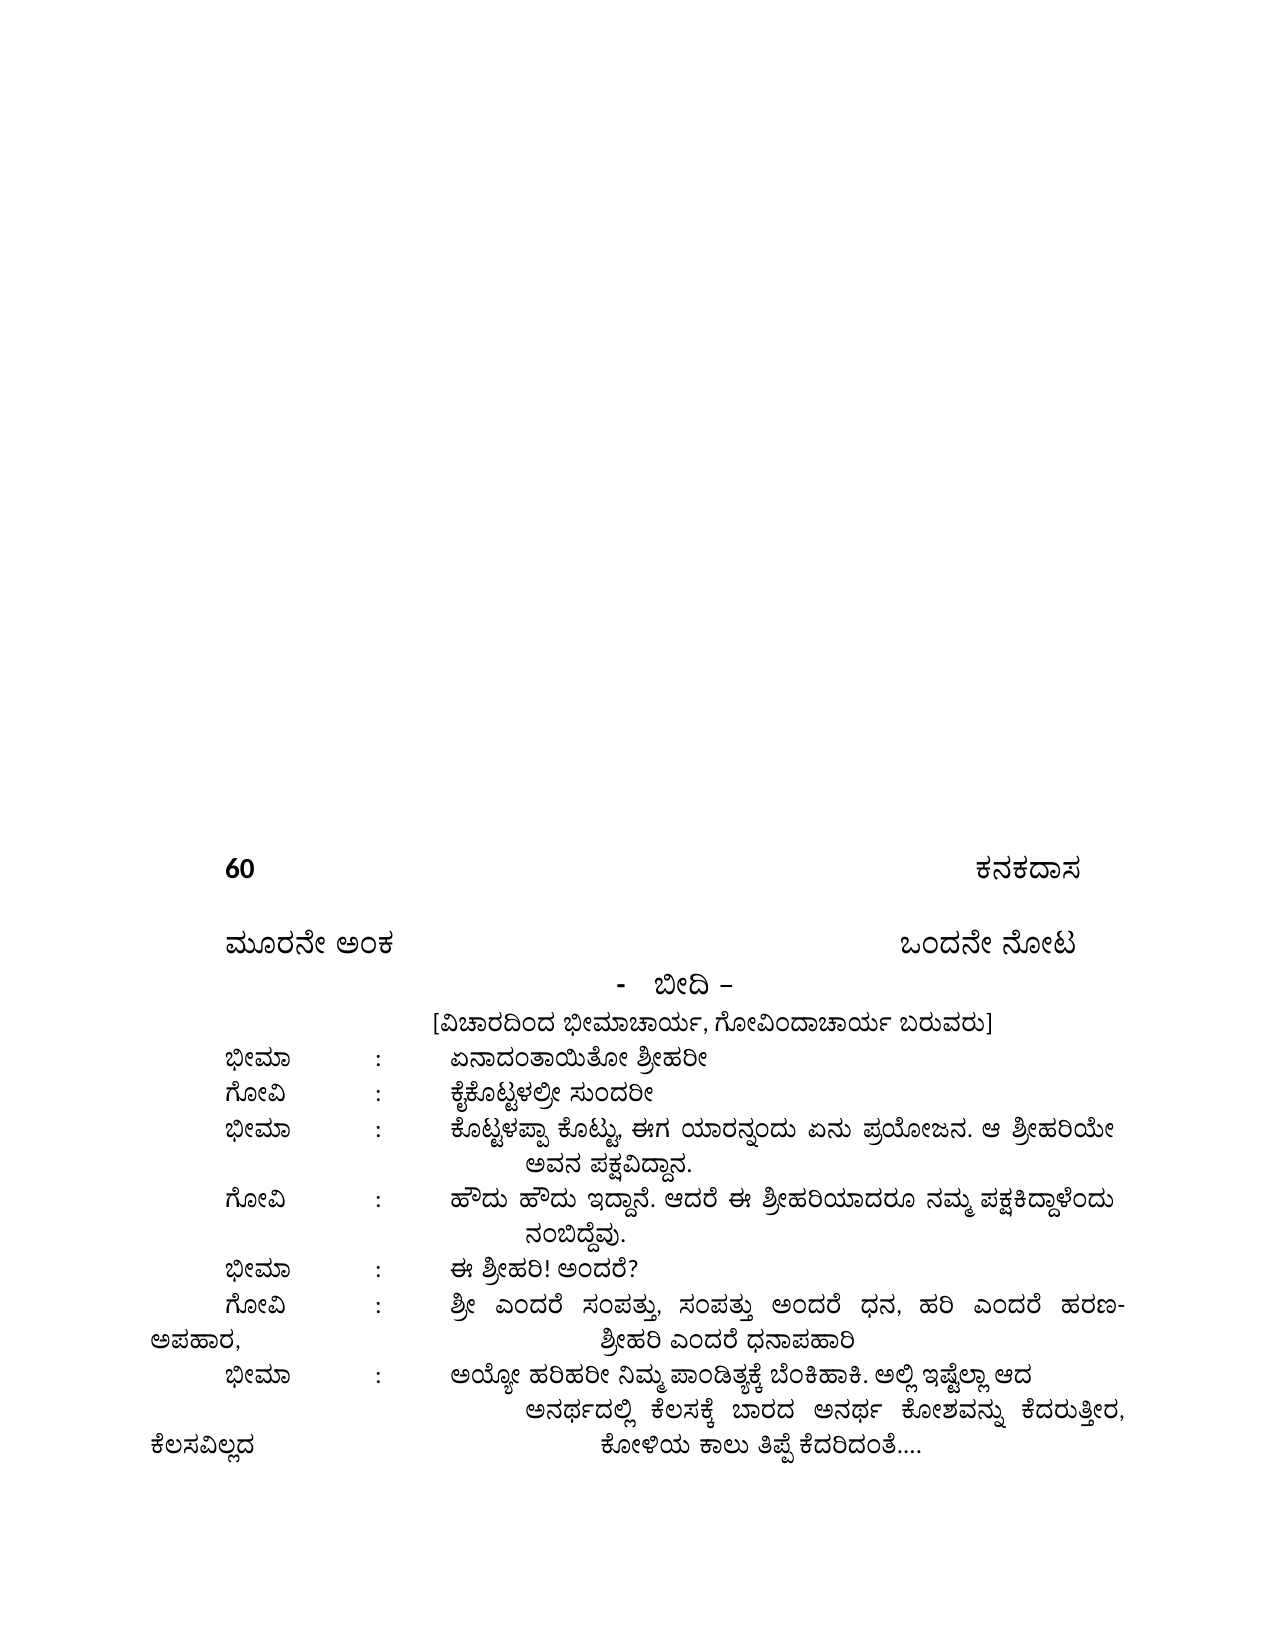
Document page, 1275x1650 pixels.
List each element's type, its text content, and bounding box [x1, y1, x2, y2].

list ಬೀದಿ – [225, 966, 1125, 1001]
list [ವಿಚಾರದಿಂದ ಭೀಮಾಚಾರ್ಯ, ಗೋವಿಂದಾಚಾರ್ಯ ಬರುವರು] [262, 1007, 1125, 1037]
text 60 ಕನಕದಾಸ [150, 850, 1125, 886]
text ಗೋವಿ : ಕೈಕೊಟ್ಟಳಲ್ರೀ ಸುಂದರೀ [150, 1077, 1125, 1108]
text ಭೀಮಾ : ಈ ಶ್ರೀಹರಿ! ಅಂದರೆ? [150, 1253, 1125, 1284]
text ಗೋವಿ : ಹೌದು ಹೌದು ಇದ್ದಾನೆ. ಆದರೆ ಈ ಶ್ರೀಹರಿಯಾದರೂ ನಮ್ಮ ಪಕ್ಷಕಿದ್ದಾಳೆಂದು ನಂಬಿದ್ದೆವು. [150, 1183, 1125, 1249]
text ಮೂರನೇ ಅಂಕ ಒಂದನೇ ನೋಟ [150, 926, 1125, 960]
text ಗೋವಿ : ಶ್ರೀ ಎಂದರೆ ಸಂಪತ್ತು, ಸಂಪತ್ತು ಅಂದರೆ ಧನ, ಹರಿ ಎಂದರೆ ಹರಣ-ಅಪಹಾರ, ಶ್ರೀಹರಿ ಎಂದರೆ ಧನಾಪಹಾರಿ [150, 1289, 1125, 1354]
text ಭೀಮಾ : ಏನಾದಂತಾಯಿತೋ ಶ್ರೀಹರೀ [150, 1042, 1125, 1072]
text ಭೀಮಾ : ಅಯ್ಯೋ ಹರಿಹರೀ ನಿಮ್ಮ ಪಾಂಡಿತ್ಯಕ್ಕೆ ಬೆಂಕಿಹಾಕಿ. ಅಲ್ಲಿ ಇಷ್ಟೆಲ್ಲಾ ಆದ ಅನರ್ಥದಲ್ಲಿ ಕೆಲಸಕ್ಕೆ ಬಾರದ ಅನರ್ಥ ಕೋಶವನ್ನು ಕೆದರುತ್ತೀರ, ಕೆಲಸವಿಲ್ಲದ ಕೋಳಿಯ ಕಾಲು ತಿಪ್ಪೆ ಕೆದರಿದಂತೆ.... [150, 1359, 1125, 1459]
text ಭೀಮಾ : ಕೊಟ್ಟಳಪ್ಪಾ ಕೊಟ್ಟು, ಈಗ ಯಾರನ್ನಂದು ಏನು ಪ್ರಯೋಜನ. ಆ ಶ್ರೀಹರಿಯೇ ಅವನ ಪಕ್ಷವಿದ್ದಾನ. [150, 1113, 1125, 1179]
